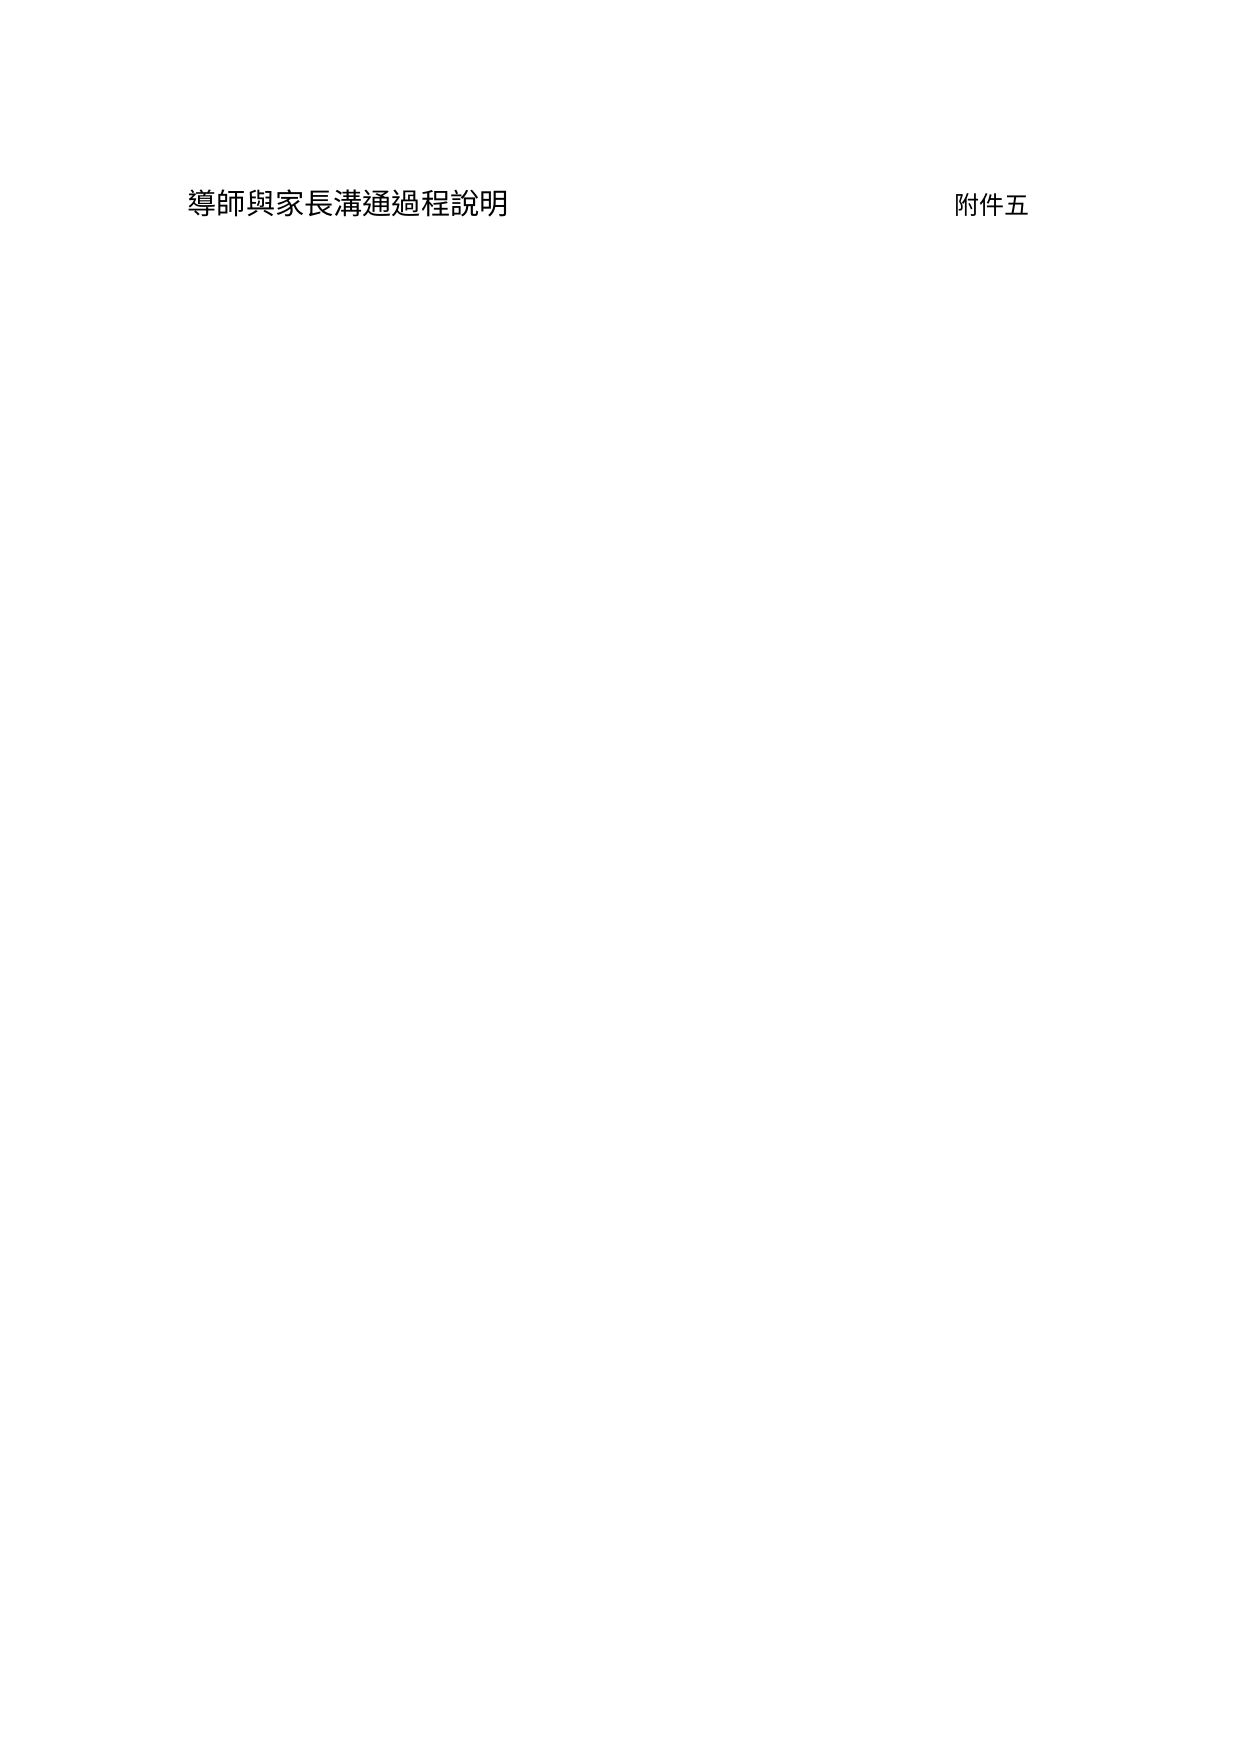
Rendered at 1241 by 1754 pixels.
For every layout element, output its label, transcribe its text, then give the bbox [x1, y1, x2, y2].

text 導師與家長溝通過程說明 附件五 [187, 164, 1053, 239]
